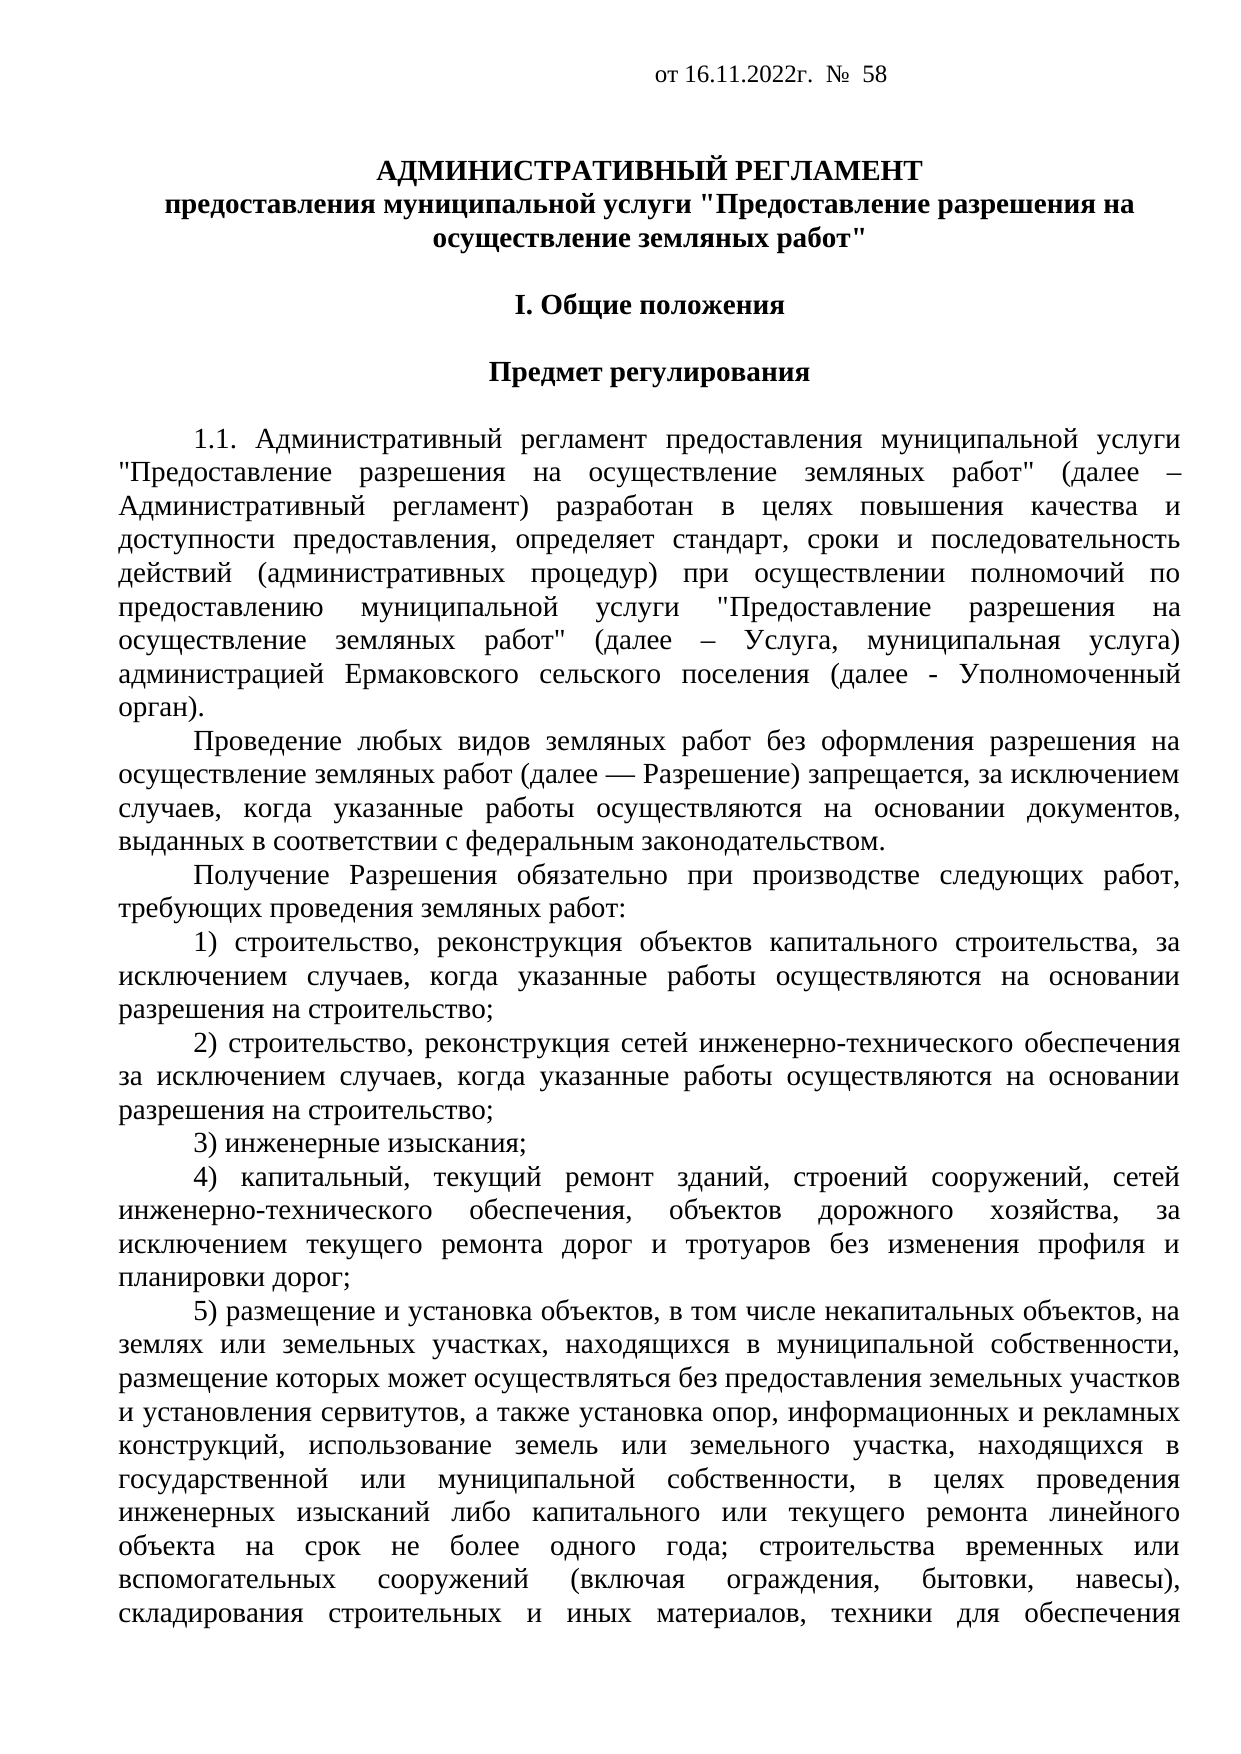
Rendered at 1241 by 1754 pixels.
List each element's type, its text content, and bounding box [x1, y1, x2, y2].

text I. Общие положения [118, 287, 1181, 320]
text 4) капитальный, текущий ремонт зданий, строений сооружений, сетей инженерно-технического обеспечения, объектов дорожного хозяйства, за исключением текущего ремонта дорог и тротуаров без изменения профиля и планировки дорог; [118, 1159, 1181, 1293]
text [118, 1293, 1181, 1628]
text Получение Разрешения обязательно при производстве следующих работ, требующих проведения земляных работ: [118, 857, 1181, 924]
text 1) строительство, реконструкция объектов капитального строительства, за исключением случаев, когда указанные работы осуществляются на основании разрешения на строительство; [118, 924, 1181, 1025]
text АДМИНИСТРАТИВНЫЙ РЕГЛАМЕНТ предоставления муниципальной услуги "Предоставление разрешения на осуществление земляных работ" [118, 153, 1181, 253]
text 2) строительство, реконструкция сетей инженерно-технического обеспечения за исключением случаев, когда указанные работы осуществляются на основании разрешения на строительство; [118, 1025, 1181, 1125]
text Проведение любых видов земляных работ без оформления разрешения на осуществление земляных работ (далее — Разрешение) запрещается, за исключением случаев, когда указанные работы осуществляются на основании документов, выданных в соответствии с федеральным законодательством. [118, 723, 1181, 857]
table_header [643, 59, 1133, 88]
text Предмет регулирования [118, 354, 1181, 387]
text 1.1. Административный регламент предоставления муниципальной услуги "Предоставление разрешения на осуществление земляных работ" (далее – Административный регламент) разработан в целях повышения качества и доступности предоставления, определяет стандарт, сроки и последовательность действий (административных процедур) при осуществлении полномочий по предоставлению муниципальной услуги "Предоставление разрешения на осуществление земляных работ" (далее – Услуга, муниципальная услуга) администрацией Ермаковского сельского поселения (далее - Уполномоченный орган). [118, 421, 1181, 723]
text 3) инженерные изыскания; [118, 1125, 1181, 1159]
